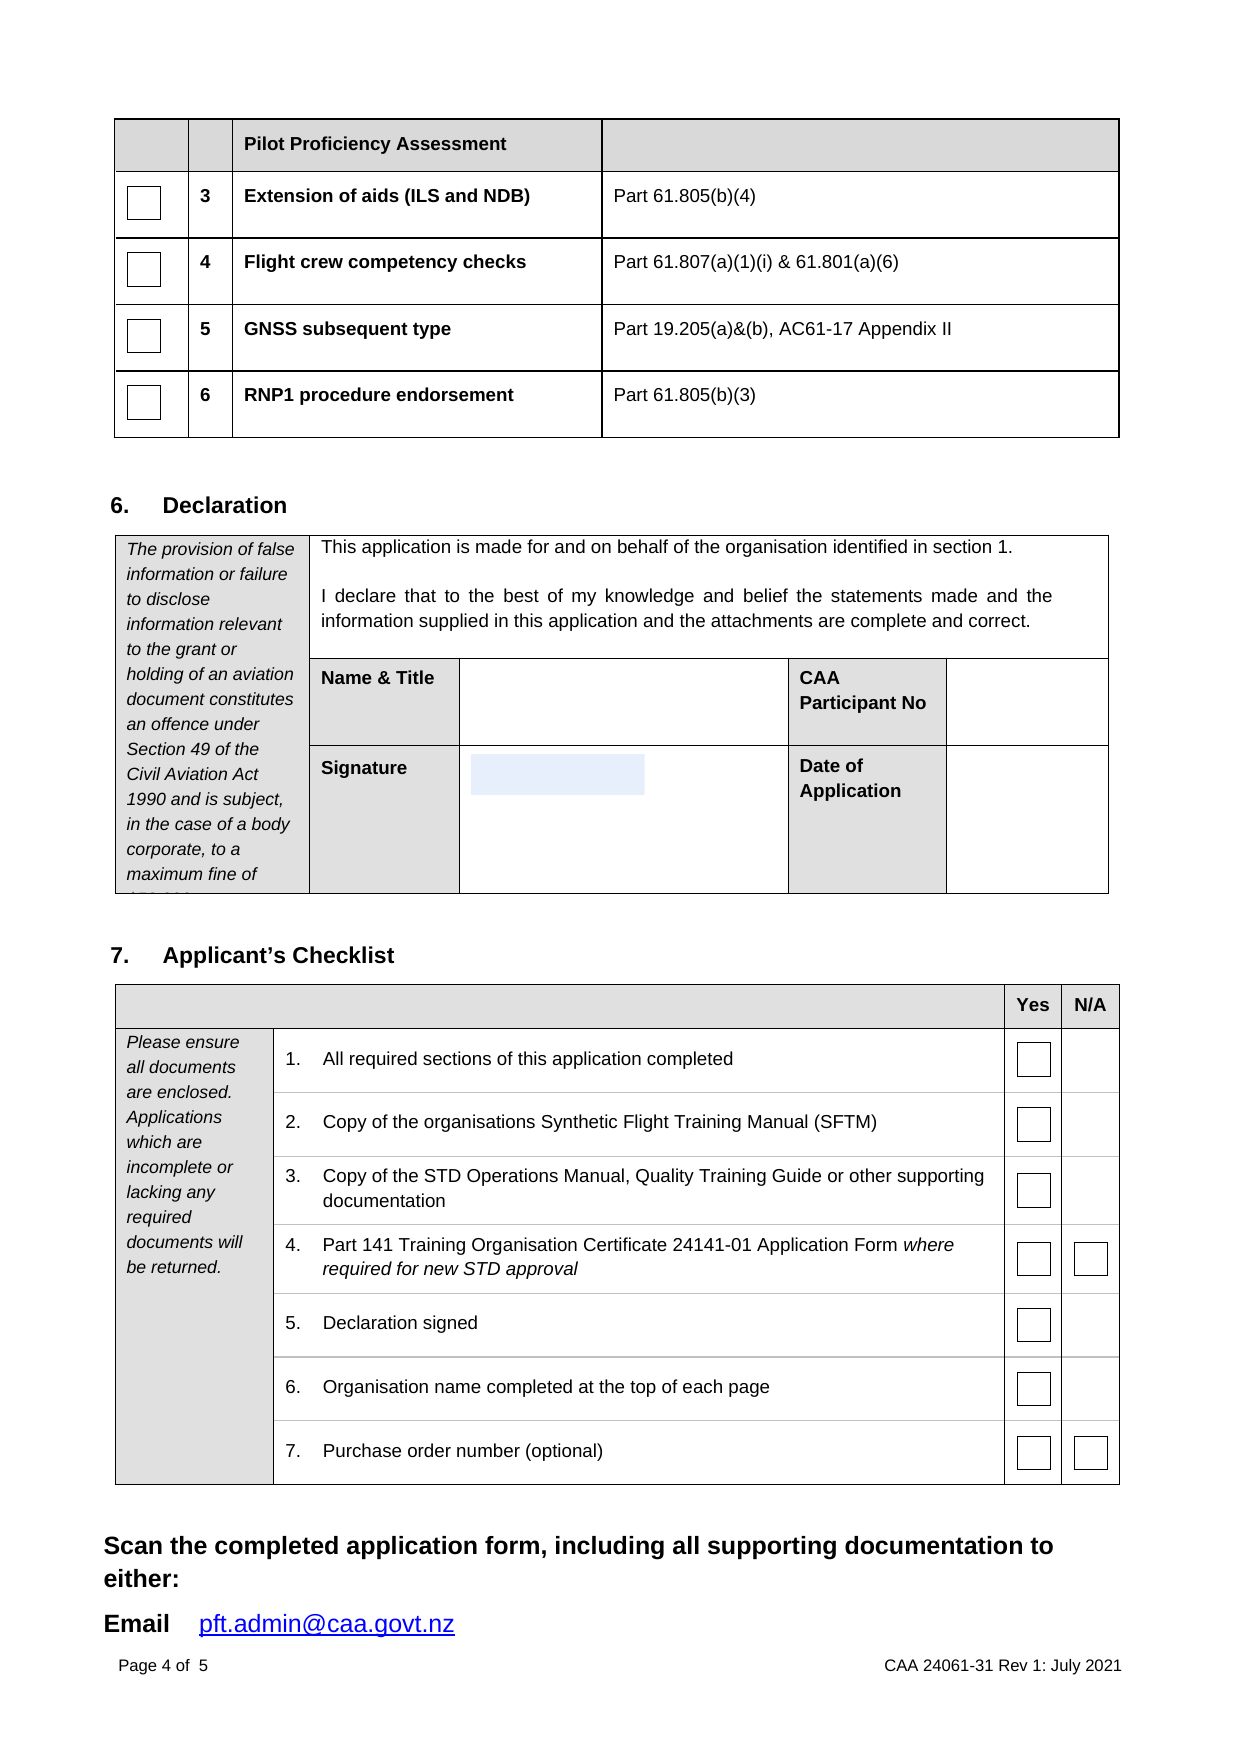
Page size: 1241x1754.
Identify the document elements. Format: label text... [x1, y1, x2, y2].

table_cell [1062, 1294, 1119, 1356]
table_cell [1005, 1225, 1061, 1292]
table_cell [1062, 1029, 1119, 1092]
table_cell [1005, 1093, 1061, 1156]
table_cell [947, 746, 1108, 893]
table_cell Copy of the organisations Synthetic Flight Training Manual (SFTM) [274, 1093, 1004, 1156]
table_cell [1005, 1157, 1061, 1224]
table_cell Part 19.205(a)&(b), AC61-17 Appendix II [603, 305, 1118, 370]
table_header The provision of false information or failure to disclose information relevant to the grant or holding of an aviation document constitutes an offence under Section 49 of the Civil Aviation Act 1990 and is subject, in the case of a body corporate, to a maximum fine of $50,000. [116, 536, 309, 893]
table_cell Part 61.805(b)(4) [603, 172, 1118, 237]
table_cell Part 141 Training Organisation Certificate 24141-01 Application Form where required for new STD approval [274, 1225, 1004, 1292]
table_cell [1062, 1225, 1119, 1292]
table_cell [115, 238, 188, 303]
table_cell All required sections of this application completed [274, 1029, 1004, 1092]
table_header Yes [1005, 985, 1061, 1028]
table_cell [1062, 1358, 1119, 1420]
table_cell 5 [189, 305, 232, 370]
table_cell Name & Title [310, 659, 459, 745]
table_cell [460, 659, 788, 745]
table_cell Flight crew competency checks [233, 239, 601, 303]
table_cell Purchase order number (optional) [274, 1421, 1004, 1484]
picture [470, 754, 645, 795]
table_cell [115, 172, 188, 237]
table_cell [189, 120, 232, 171]
table_cell [1005, 1358, 1061, 1420]
table_cell [1062, 1421, 1119, 1484]
table_header This application is made for and on behalf of the organisation identified in section 1. I declare that to the best of my knowledge and belief the statements made and the information supplied in this application and the attachments are complete and correct. [310, 536, 1108, 657]
table_cell [115, 371, 188, 436]
table_cell [603, 120, 1118, 171]
table_cell Date of Application [789, 746, 946, 893]
table_cell Signature [310, 746, 459, 893]
table_cell Part 61.807(a)(1)(i) & 61.801(a)(6) [603, 239, 1118, 303]
table_cell Pilot Proficiency Assessment [233, 120, 601, 171]
table_cell [115, 120, 188, 171]
table_cell [1005, 1294, 1061, 1356]
table_header [116, 985, 1004, 1028]
table_cell 6 [189, 372, 232, 436]
list Applicant’s Checklist [110, 942, 1122, 968]
table_header N/A [1062, 985, 1119, 1028]
table_cell 4 [189, 239, 232, 303]
table_cell RNP1 procedure endorsement [233, 372, 601, 436]
table_cell GNSS subsequent type [233, 305, 601, 370]
table_cell [1062, 1157, 1119, 1224]
table_cell Extension of aids (ILS and NDB) [233, 172, 601, 237]
table_cell CAA Participant No [789, 659, 946, 745]
table_cell [1005, 1029, 1061, 1092]
list Declaration [110, 492, 1122, 518]
table_cell Part 61.805(b)(3) [603, 372, 1118, 436]
table_cell [1005, 1421, 1061, 1484]
table_cell Organisation name completed at the top of each page [274, 1358, 1004, 1420]
text Email pft.admin@caa.govt.nz [103, 1609, 1122, 1638]
table_cell 3 [189, 172, 232, 237]
table_cell Please ensure all documents are enclosed. Applications which are incomplete or lacking any required documents will be returned. [116, 1029, 273, 1484]
table_cell [1062, 1093, 1119, 1156]
table_cell Copy of the STD Operations Manual, Quality Training Guide or other supporting documentation [274, 1157, 1004, 1224]
text Scan the completed application form, including all supporting documentation to either: [103, 1531, 1122, 1593]
table_cell [947, 659, 1108, 745]
table_cell Declaration signed [274, 1294, 1004, 1356]
table_cell [115, 305, 188, 370]
